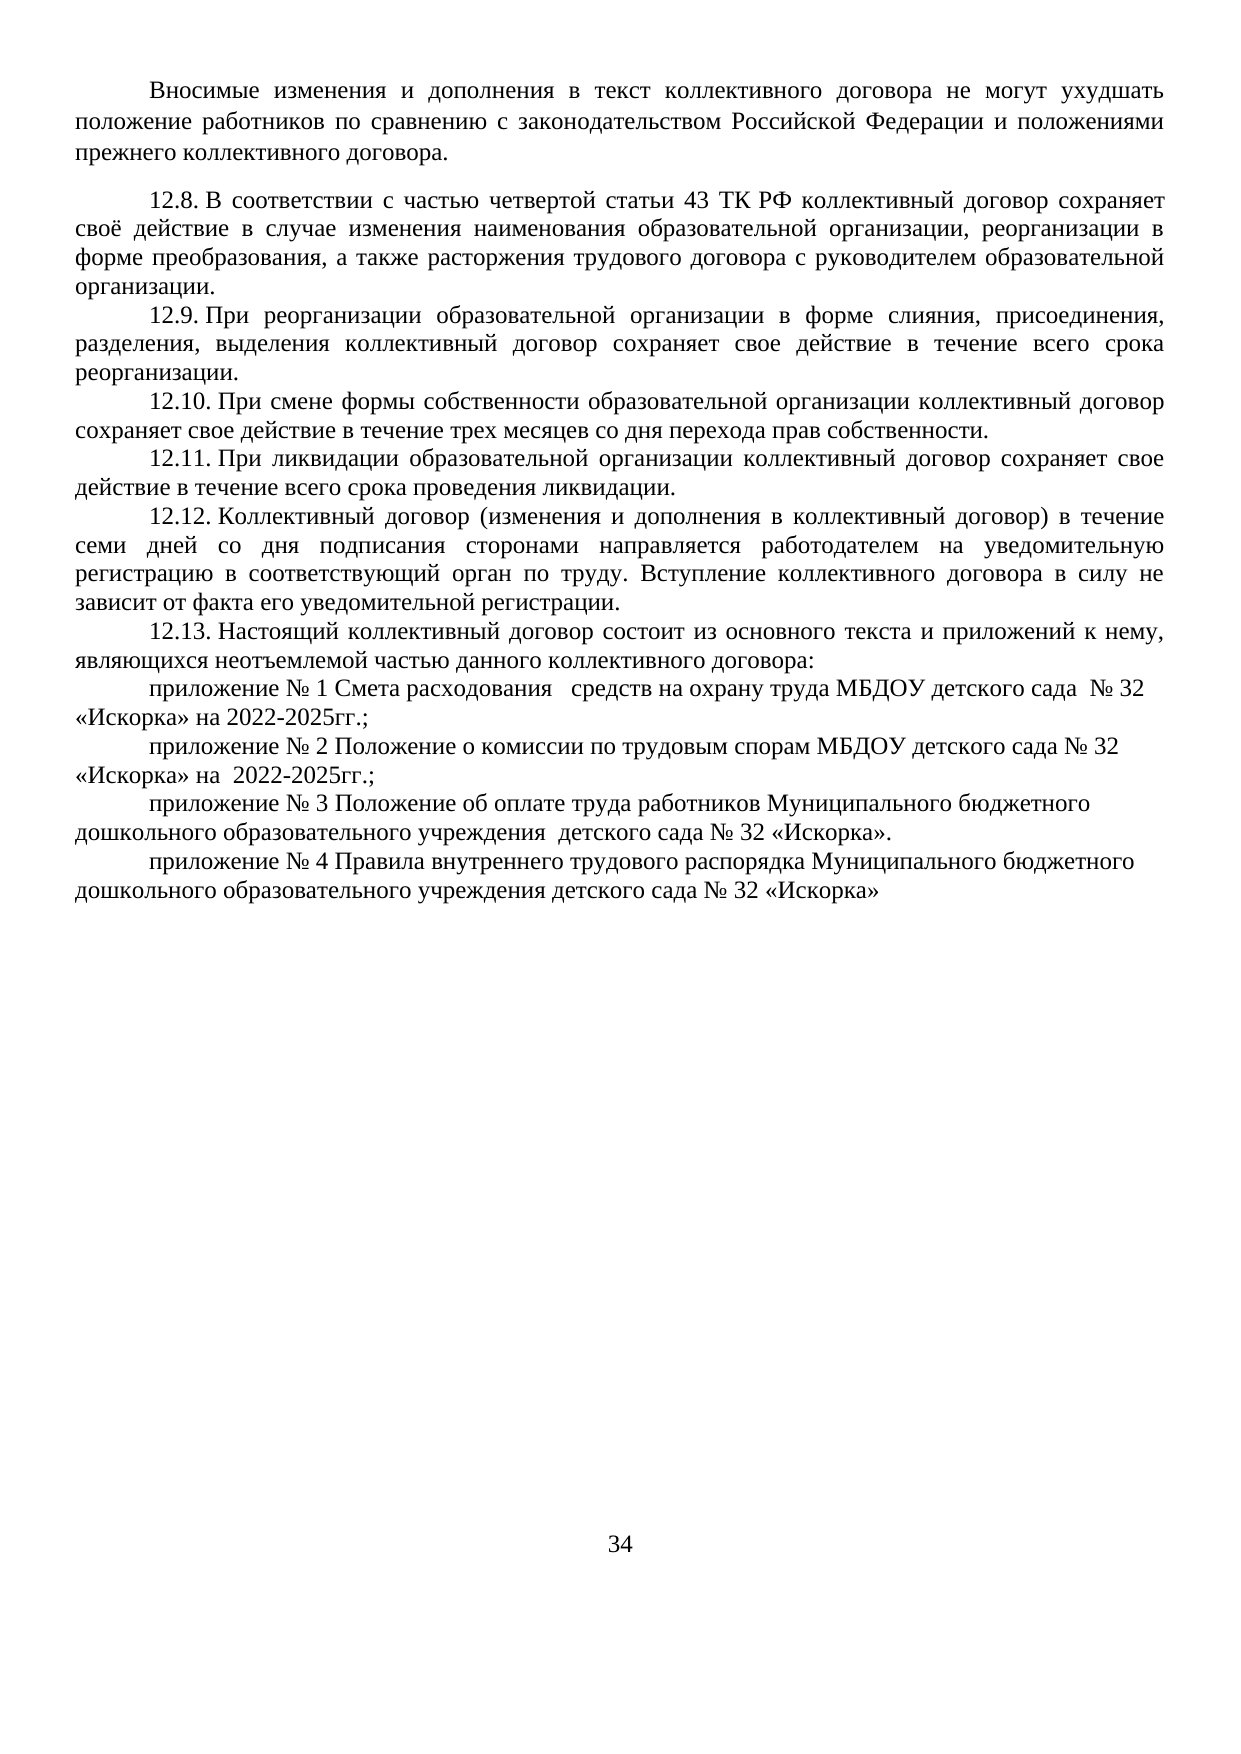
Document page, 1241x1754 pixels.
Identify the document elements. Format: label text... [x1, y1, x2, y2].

text 12.12. Коллективный договор (изменения и дополнения в коллективный договор) в течение семи дней со дня подписания сторонами направляется работодателем на уведомительную регистрацию в соответствующий орган по труду. Вступление коллективного договора в силу не зависит от факта его уведомительной регистрации. [75, 501, 1165, 616]
text приложение № 2 Положение о комиссии по трудовым спорам МБДОУ детского сада № 32 «Искорка» на 2022-2025гг.; [75, 731, 1165, 788]
text 12.13. Настоящий коллективный договор состоит из основного текста и приложений к нему, являющихся неотъемлемой частью данного коллективного договора: [75, 616, 1165, 673]
text 12.11. При ликвидации образовательной организации коллективный договор сохраняет свое действие в течение всего срока проведения ликвидации. [75, 443, 1165, 501]
text 12.9. При реорганизации образовательной организации в форме слияния, присоединения, разделения, выделения коллективный договор сохраняет свое действие в течение всего срока реорганизации. [75, 300, 1165, 386]
text 12.10. При смене формы собственности образовательной организации коллективный договор сохраняет свое действие в течение трех месяцев со дня перехода прав собственности. [75, 386, 1165, 443]
text приложение № 4 Правила внутреннего трудового распорядка Муниципального бюджетного дошкольного образовательного учреждения детского сада № 32 «Искорка» [75, 846, 1165, 903]
text приложение № 3 Положение об оплате труда работников Муниципального бюджетного дошкольного образовательного учреждения детского сада № 32 «Искорка». [75, 788, 1165, 846]
text приложение № 1 Смета расходования средств на охрану труда МБДОУ детского сада № 32 «Искорка» на 2022-2025гг.; [75, 673, 1165, 731]
text Вносимые изменения и дополнения в текст коллективного договора не могут ухудшать положение работников по сравнению с законодательством Российской Федерации и положениями прежнего коллективного договора. [75, 75, 1165, 166]
text 12.8. В соответствии с частью четвертой статьи 43 ТК РФ коллективный договор сохраняет своё действие в случае изменения наименования образовательной организации, реорганизации в форме преобразования, а также расторжения трудового договора с руководителем образовательной организации. [75, 185, 1165, 300]
